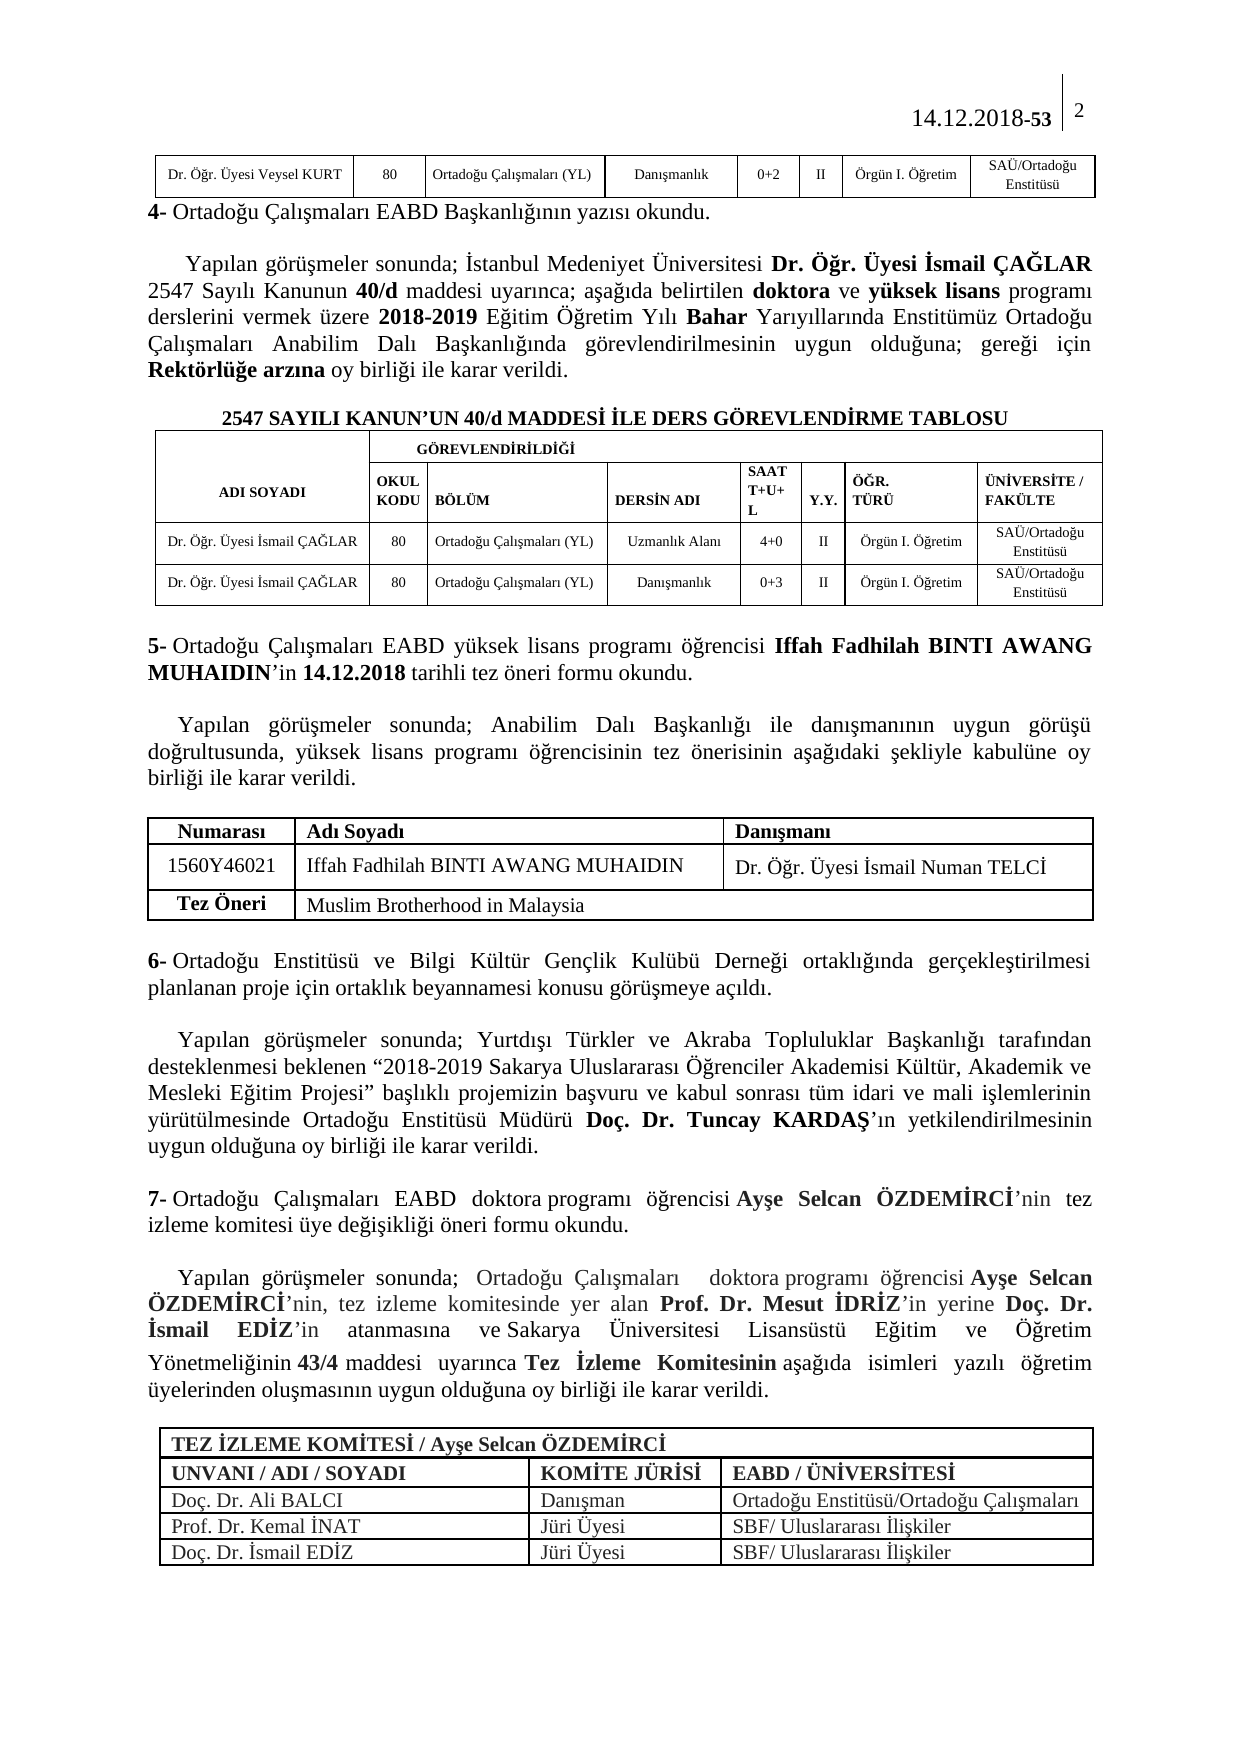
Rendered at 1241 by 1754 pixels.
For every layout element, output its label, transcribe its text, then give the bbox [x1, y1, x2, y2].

table_cell Uzmanlık Alanı [608, 523, 740, 564]
text Yapılan görüşmeler sonunda; Ortadoğu Çalışmaları doktora programı öğrencisi Ayşe Selcan ÖZDEMİRCİ’nin, tez izleme komitesinde yer alan Prof. Dr. Mesut İDRİZ’in yerine Doç. Dr. İsmail EDİZ’in atanmasına ve Sakarya Üniversitesi Lisansüstü Eğitim ve Öğretim Yönetmeliğinin 43/4 maddesi uyarınca Tez İzleme Komitesinin aşağıda isimleri yazılı öğretim üyelerinden oluşmasının uygun olduğuna oy birliği ile karar verildi. [148, 1264, 1092, 1403]
table_cell 80 [354, 156, 425, 197]
table_cell Danışman [530, 1488, 720, 1512]
table_cell 4+0 [741, 523, 801, 564]
table_cell 80 [370, 565, 427, 605]
table_cell Dr. Öğr. Üyesi İsmail ÇAĞLAR [156, 565, 369, 605]
text 2547 SAYILI KANUN’UN 40/d MADDESİ İLE DERS GÖREVLENDİRME TABLOSU [148, 406, 1092, 430]
table_cell UNVANI / ADI / SOYADI [161, 1459, 528, 1486]
table_cell Tez Öneri [149, 891, 294, 919]
table_cell Iffah Fadhilah BINTI AWANG MUHAIDIN [296, 845, 723, 889]
table_cell Örgün I. Öğretim [846, 523, 977, 564]
table_cell Danışmanlık [606, 156, 737, 197]
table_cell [426, 156, 604, 197]
table_cell SBF/ Uluslararası İlişkiler [722, 1540, 1092, 1564]
table_cell SAÜ/Ortadoğu Enstitüsü [978, 523, 1102, 564]
table_cell Örgün I. Öğretim [843, 156, 970, 197]
table_cell OKUL KODU [370, 463, 427, 522]
table_cell ÜNİVERSİTE / FAKÜLTE [978, 463, 1102, 522]
table_header Numarası [149, 819, 294, 843]
text Yapılan görüşmeler sonunda; Yurtdışı Türkler ve Akraba Topluluklar Başkanlığı tarafından desteklenmesi beklenen “2018-2019 Sakarya Uluslararası Öğrenciler Akademisi Kültür, Akademik ve Mesleki Eğitim Projesi” başlıklı projemizin başvuru ve kabul sonrası tüm idari ve mali işlemlerinin yürütülmesinde Ortadoğu Enstitüsü Müdürü Doç. Dr. Tuncay KARDAŞ’ın yetkilendirilmesinin uygun olduğuna oy birliği ile karar verildi. [148, 1027, 1092, 1158]
table_cell II [800, 156, 842, 197]
table_header ADI SOYADI [156, 431, 369, 522]
table_cell Dr. Öğr. Üyesi İsmail ÇAĞLAR [156, 523, 369, 564]
table_cell Ortadoğu Çalışmaları (YL) [428, 565, 607, 605]
text Yapılan görüşmeler sonunda; İstanbul Medeniyet Üniversitesi Dr. Öğr. Üyesi İsmail ÇAĞLAR 2547 Sayılı Kanunun 40/d maddesi uyarınca; aşağıda belirtilen doktora ve yüksek lisans programı derslerini vermek üzere 2018-2019 Eğitim Öğretim Yılı Bahar Yarıyıllarında Enstitümüz Ortadoğu Çalışmaları Anabilim Dalı Başkanlığında görevlendirilmesinin uygun olduğuna; gereği için Rektörlüğe arzına oy birliği ile karar verildi. [148, 251, 1092, 382]
table_cell Ortadoğu Enstitüsü/Ortadoğu Çalışmaları [722, 1488, 1092, 1512]
text Yapılan görüşmeler sonunda; Anabilim Dalı Başkanlığı ile danışmanının uygun görüşü doğrultusunda, yüksek lisans programı öğrencisinin tez önerisinin aşağıdaki şekliyle kabulüne oy birliği ile karar verildi. [148, 711, 1092, 791]
list Ortadoğu Çalışmaları EABD yüksek lisans programı öğrencisi Iffah Fadhilah BINTI AWANG MUHAIDIN’in 14.12.2018 tarihli tez öneri formu okundu. [148, 632, 1092, 685]
table_cell Y.Y. [802, 463, 844, 522]
list Ortadoğu Enstitüsü ve Bilgi Kültür Gençlik Kulübü Derneği ortaklığında gerçekleştirilmesi planlanan proje için ortaklık beyannamesi konusu görüşmeye açıldı. [148, 947, 1092, 1000]
table_cell Muslim Brotherhood in Malaysia [296, 891, 1092, 919]
table_cell SBF/ Uluslararası İlişkiler [722, 1514, 1092, 1538]
table_cell Jüri Üyesi [530, 1514, 720, 1538]
table_cell Dr. Öğr. Üyesi İsmail Numan TELCİ [724, 845, 1092, 889]
table_cell 1560Y46021 [149, 845, 294, 889]
table_cell Prof. Dr. Kemal İNAT [161, 1514, 528, 1538]
table_cell SAÜ/Ortadoğu Enstitüsü [978, 565, 1102, 605]
table_header GÖREVLENDİRİLDİĞİ [370, 431, 1102, 462]
table_cell BÖLÜM [428, 463, 607, 522]
list Ortadoğu Çalışmaları EABD doktora programı öğrencisi Ayşe Selcan ÖZDEMİRCİ’nin tez izleme komitesi üye değişikliği öneri formu okundu. [148, 1185, 1092, 1237]
table_cell II [802, 565, 844, 605]
table_header Danışmanı [724, 819, 1092, 843]
table_header TEZ İZLEME KOMİTESİ / Ayşe Selcan ÖZDEMİRCİ [161, 1429, 1092, 1456]
table_cell Jüri Üyesi [530, 1540, 720, 1564]
table_cell 0+3 [741, 565, 801, 605]
table_cell DERSİN ADI [608, 463, 740, 522]
table_cell II [802, 523, 844, 564]
table_cell SAAT T+U+L [741, 463, 801, 522]
table_cell Doç. Dr. Ali BALCI [161, 1488, 528, 1512]
table_cell Doç. Dr. İsmail EDİZ [161, 1540, 528, 1564]
table_cell ÖĞR. TÜRÜ [846, 463, 977, 522]
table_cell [971, 156, 1094, 197]
list Ortadoğu Çalışmaları EABD Başkanlığının yazısı okundu. [148, 198, 1092, 224]
table_cell Ortadoğu Çalışmaları (YL) [428, 523, 607, 564]
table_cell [156, 156, 353, 197]
table_cell 80 [370, 523, 427, 564]
table_cell 0+2 [738, 156, 799, 197]
table_cell EABD / ÜNİVERSİTESİ [722, 1459, 1092, 1486]
table_header Adı Soyadı [296, 819, 723, 843]
table_cell Örgün I. Öğretim [846, 565, 977, 605]
table_cell KOMİTE JÜRİSİ [530, 1459, 720, 1486]
table_cell Danışmanlık [608, 565, 740, 605]
